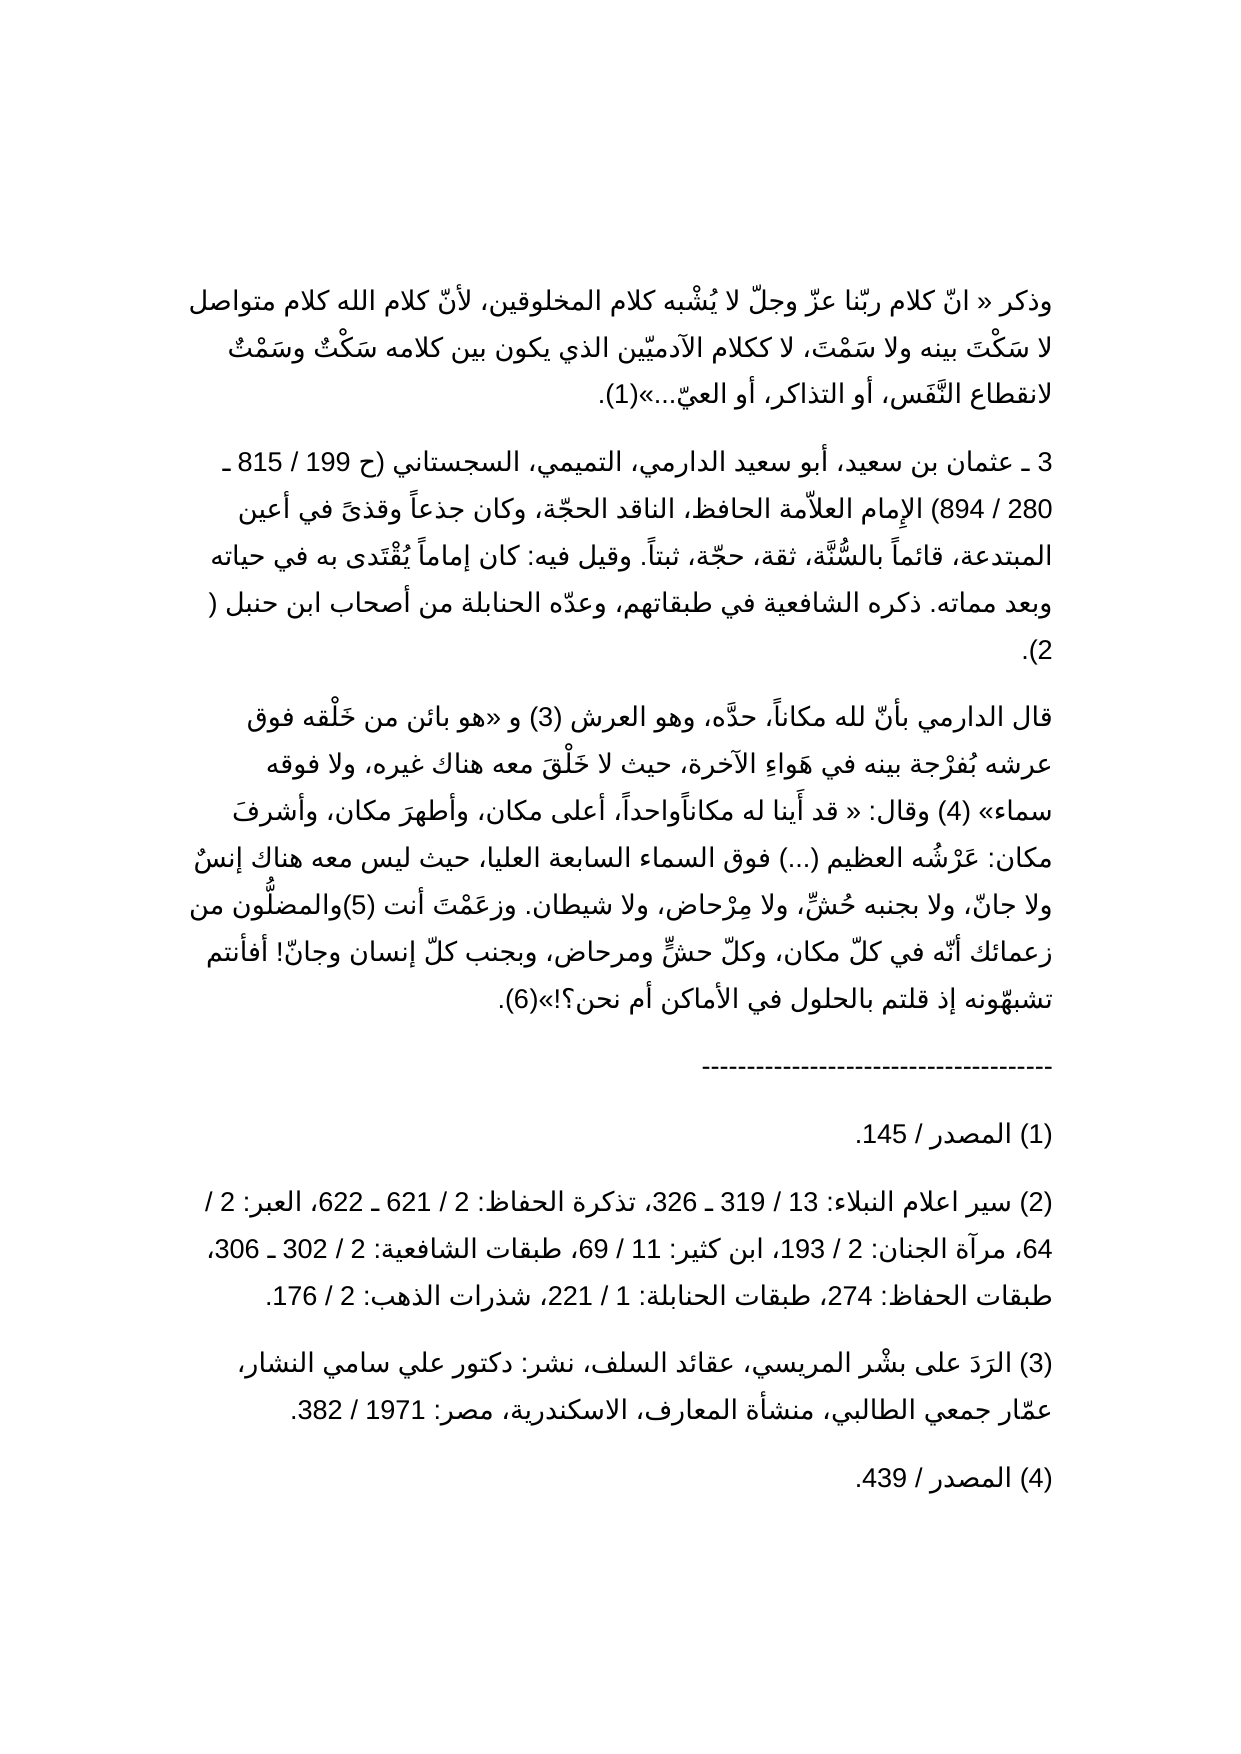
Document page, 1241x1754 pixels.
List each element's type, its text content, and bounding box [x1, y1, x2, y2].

text (3) الرَدَ على بشْر المريسي، عقائد السلف، نشر: دكتور علي سامي النشار، عمّار جمعي الطالبي، منشأة المعارف، الاسكندرية، مصر: 1971 / 382. [187, 1347, 1053, 1425]
text --------------------------------------- [187, 1050, 1053, 1082]
text (2) سير اعلام النبلاء: 13 / 319 ـ 326، تذكرة الحفاظ: 2 / 621 ـ 622، العبر: 2 / 64، مرآة الجنان: 2 / 193، ابن كثير: 11 / 69، طبقات الشافعية: 2 / 302 ـ 306، طبقات الحفاظ: 274، طبقات الحنابلة: 1 / 221، شذرات الذهب: 2 / 176. [187, 1186, 1053, 1311]
text 3 ـ عثمان بن سعيد، أبو سعيد الدارمي، التميمي، السجستاني (ح 199 / 815 ـ 280 / 894) الإِمام العلاّمة الحافظ، الناقد الحجّة، وكان جذعاً وقذىً في أعين المبتدعة، قائماً بالسُّنَّة، ثقة، حجّة، ثبتاً. وقيل فيه: كان إماماً يُقْتَدى به في حياته وبعد مماته. ذكره الشافعية في طبقاتهم، وعدّه الحنابلة من أصحاب ابن حنبل (2). [187, 446, 1053, 665]
text (4) المصدر / 439. [187, 1462, 1053, 1493]
text (1) المصدر / 145. [187, 1118, 1053, 1149]
text قال الدارمي بأنّ لله مكاناً، حدَّه، وهو العرش (3) و «هو بائن من خَلْقه فوق عرشه بُفرْجة بينه في هَواءِ الآخرة، حيث لا خَلْقَ معه هناك غيره، ولا فوقه سماء» (4) وقال: « قد أَينا له مكاناًواحداً، أعلى مكان، وأطهرَ مكان، وأشرفَ مكان: عَرْشُه العظيم (...) فوق السماء السابعة العليا، حيث ليس معه هناك إنسٌ ولا جانّ، ولا بجنبه حُشِّ، ولا مِرْحاض، ولا شيطان. وزعَمْتَ أنت (5)والمضلُّون من زعمائك أنّه في كلّ مكان، وكلّ حشٍّ ومرحاض، وبجنب كلّ إنسان وجانّ! أفأنتم تشبهّونه إذ قلتم بالحلول في الأماكن أم نحن؟!»(6). [187, 701, 1053, 1014]
text وذكر « انّ كلام ربّنا عزّ وجلّ لا يُشْبه كلام المخلوقين، لأنّ كلام الله كلام متواصل لا سَكْتَ بينه ولا سَمْتَ، لا ككلام الآدميّين الذي يكون بين كلامه سَكْتٌ وسَمْتٌ لانقطاع النَّفَس، أو التذاكر، أو العيّ...»(1). [187, 285, 1053, 410]
